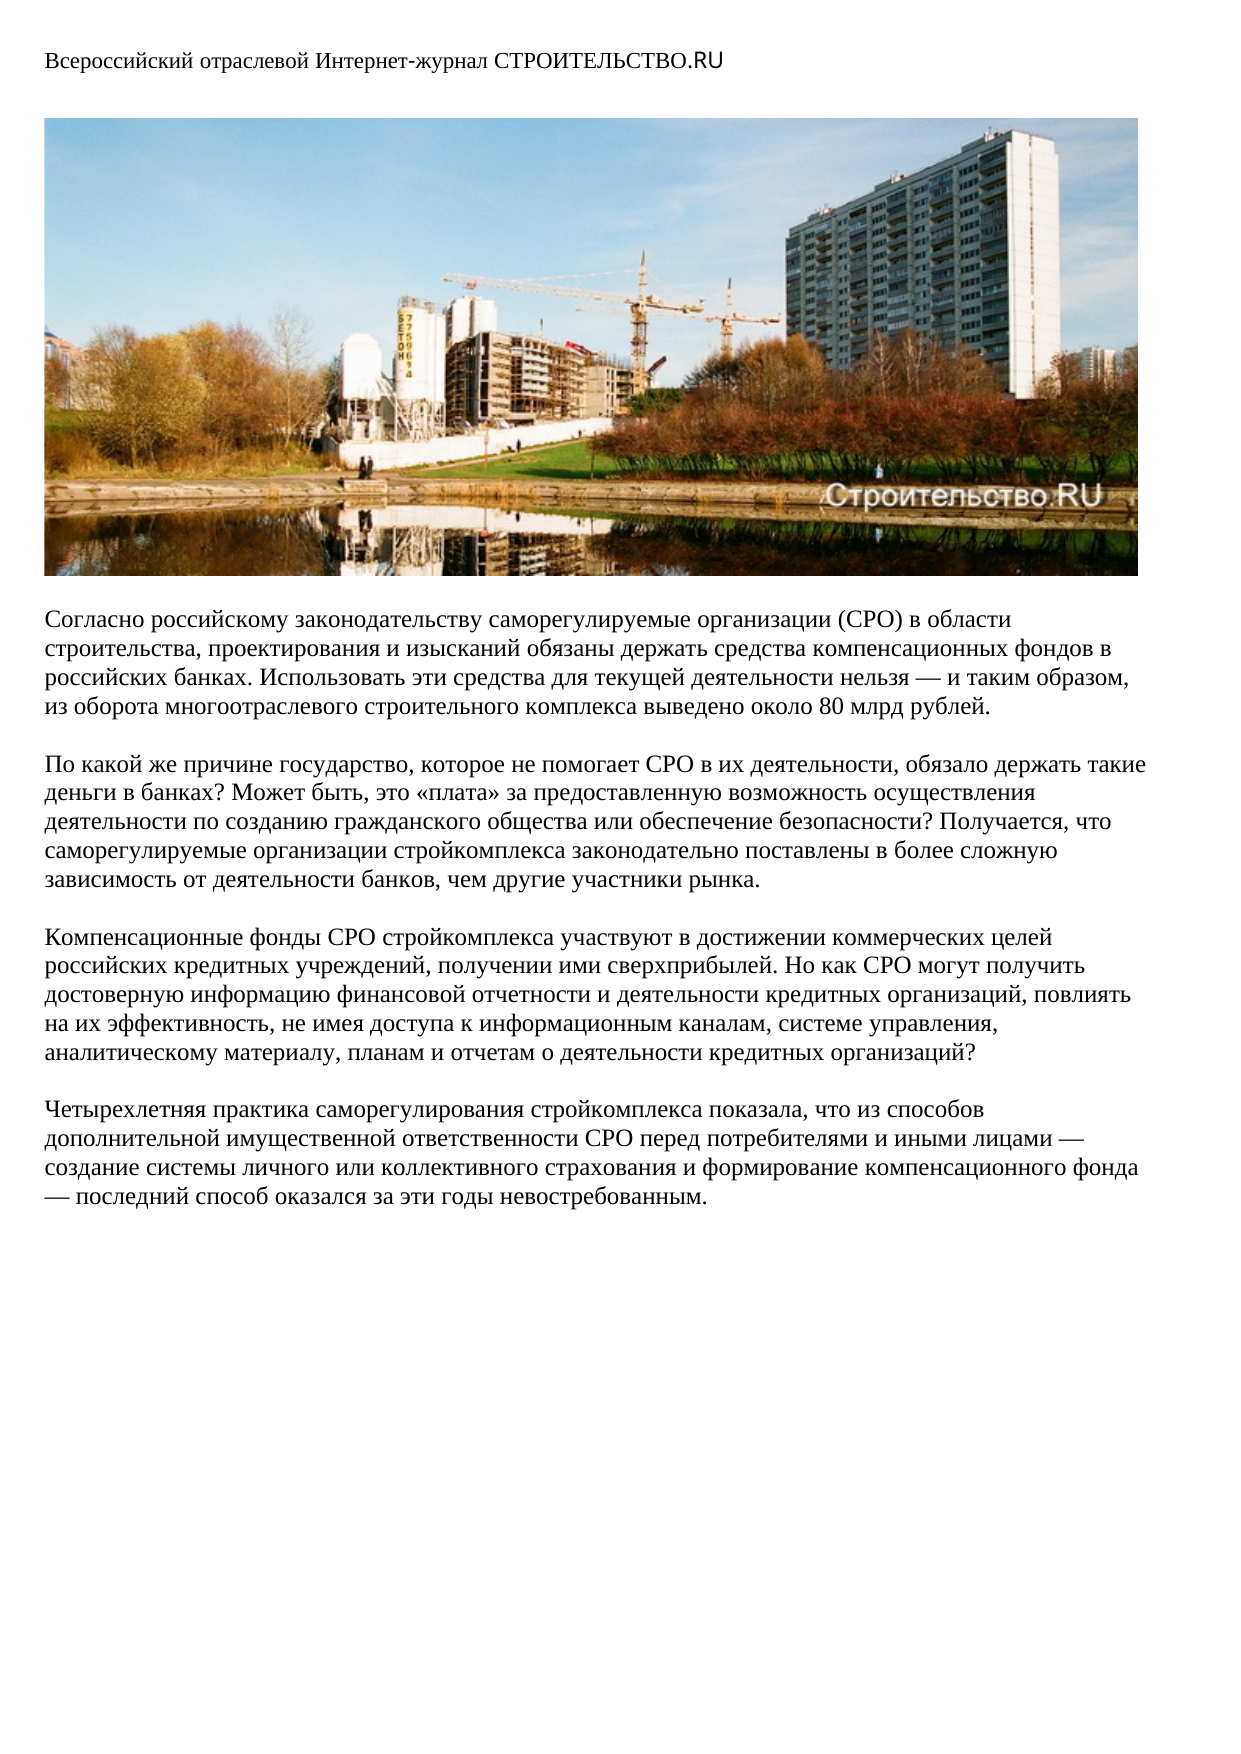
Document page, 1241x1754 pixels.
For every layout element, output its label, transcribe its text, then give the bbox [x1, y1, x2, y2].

text Согласно российскому законодательству саморегулируемые организации (СРО) в области строительства, проектирования и изысканий обязаны держать средства компенсационных фондов в российских банках. Использовать эти средства для текущей деятельности нельзя — и таким образом, из оборота многоотраслевого строительного комплекса выведено около 80 млрд рублей. [44, 604, 1152, 719]
picture [44, 118, 1138, 576]
text Четырехлетняя практика саморегулирования стройкомплекса показала, что из способов дополнительной имущественной ответственности СРО перед потребителями и иными лицами — создание системы личного или коллективного страхования и формирование компенсационного фонда — последний способ оказался за эти годы невостребованным. [44, 1094, 1152, 1209]
text Компенсационные фонды СРО стройкомплекса участвуют в достижении коммерческих целей российских кредитных учреждений, получении ими сверхприбылей. Но как СРО могут получить достоверную информацию финансовой отчетности и деятельности кредитных организаций, повлиять на их эффективность, не имея доступа к информационным каналам, системе управления, аналитическому материалу, планам и отчетам о деятельности кредитных организаций? [44, 922, 1152, 1065]
text По какой же причине государство, которое не помогает СРО в их деятельности, обязало держать такие деньги в банках? Может быть, это «плата» за предоставленную возможность осуществления деятельности по созданию гражданского общества или обеспечение безопасности? Получается, что саморегулируемые организации стройкомплекса законодательно поставлены в более сложную зависимость от деятельности банков, чем другие участники рынка. [44, 749, 1152, 892]
